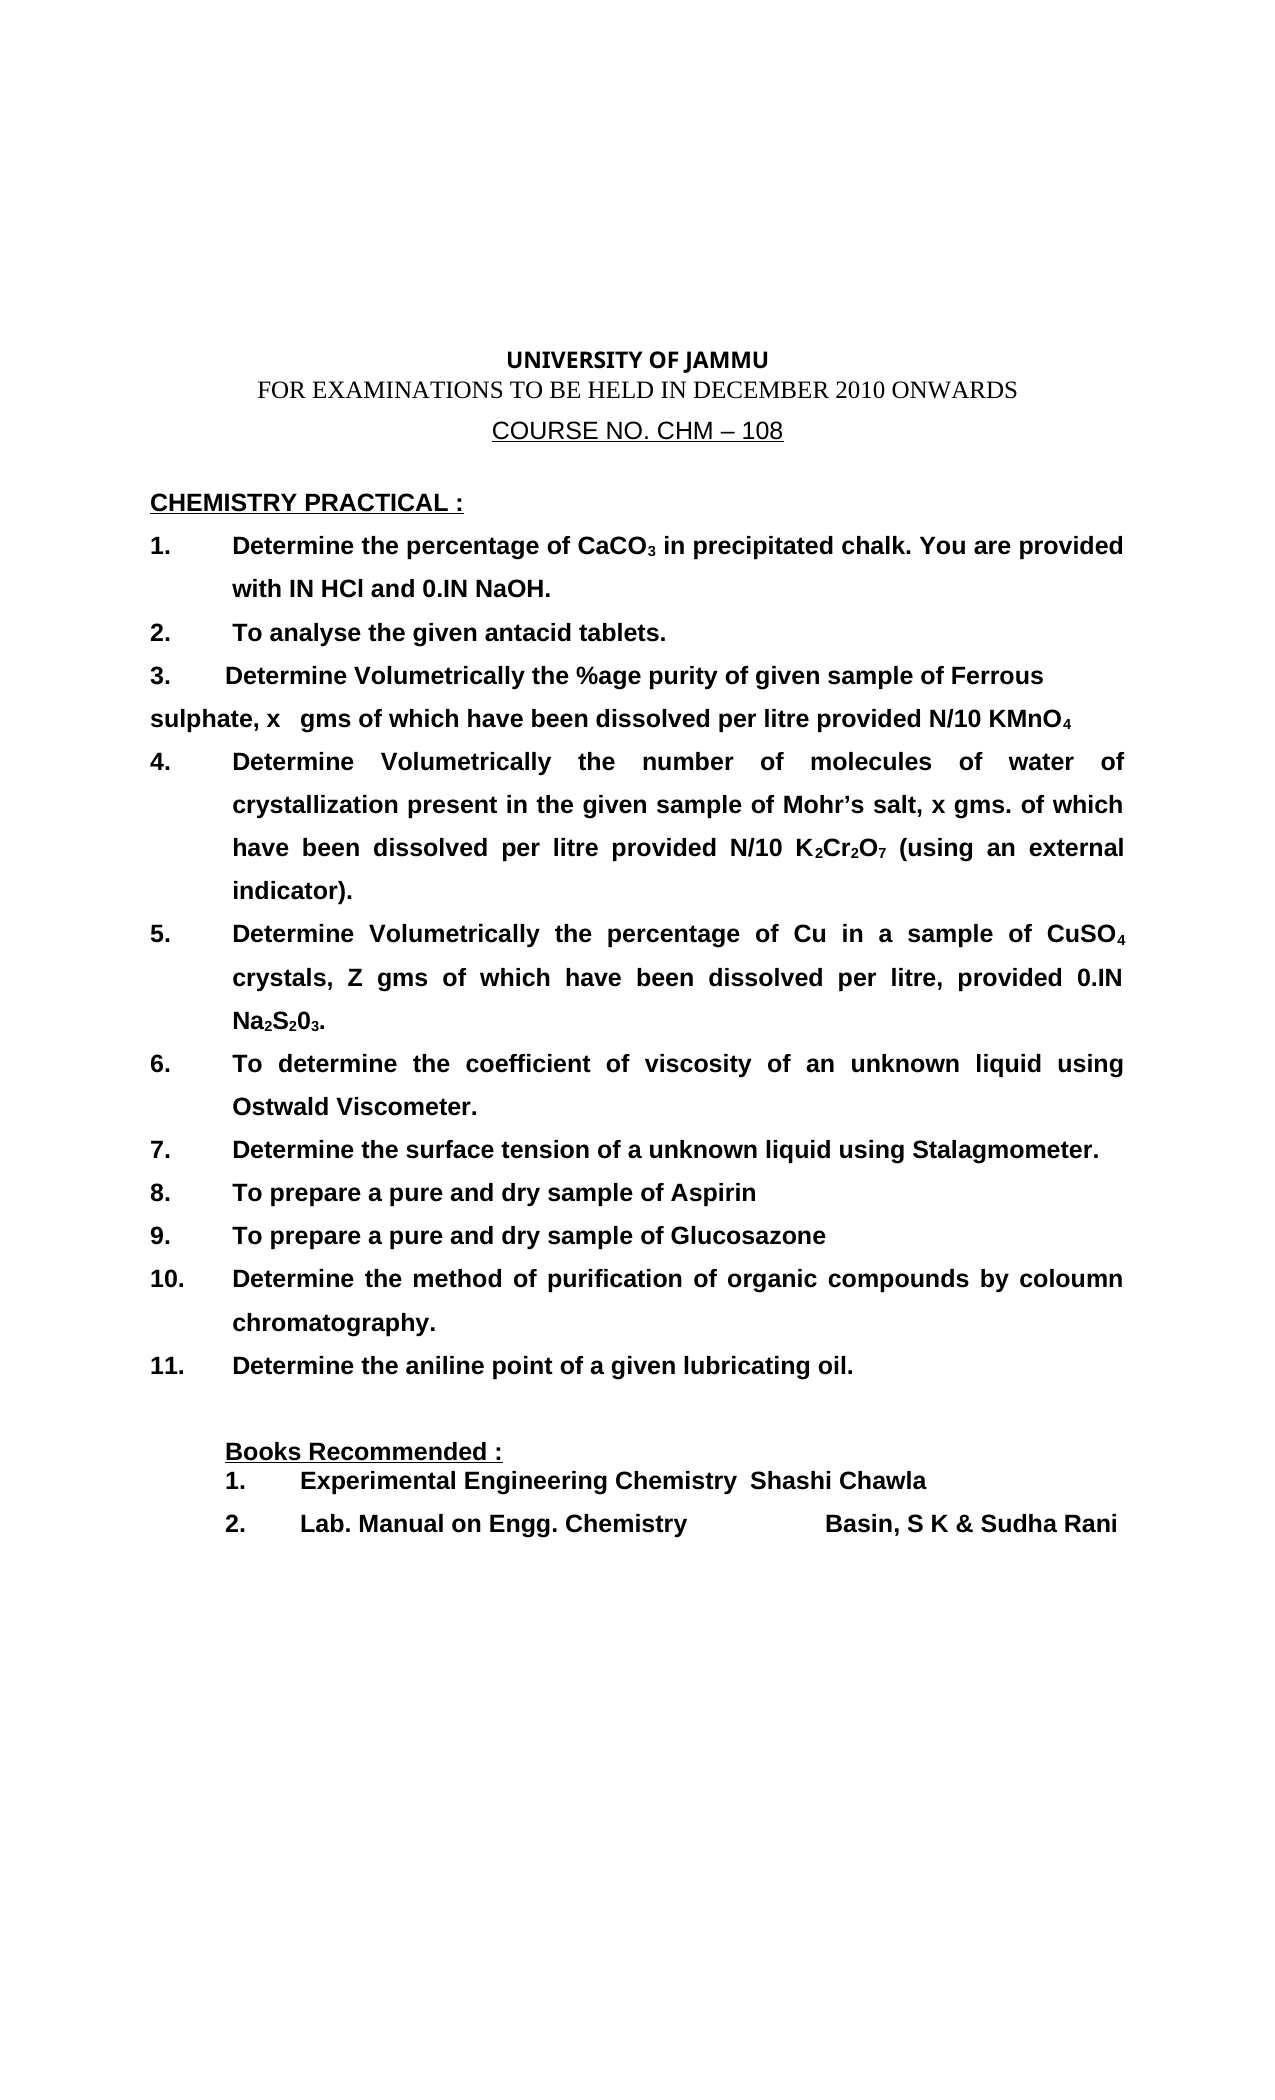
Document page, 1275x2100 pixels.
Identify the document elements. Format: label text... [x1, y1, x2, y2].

text 2. Lab. Manual on Engg. Chemistry Basin, S K & Sudha Rani [150, 1509, 1125, 1537]
text CHEMISTRY PRACTICAL : [150, 488, 1125, 517]
text 11. Determine the aniline point of a given lubricating oil. [150, 1351, 1125, 1379]
text Books Recommended : [150, 1437, 1125, 1466]
text FOR EXAMINATIONS TO BE HELD IN DECEMBER 2010 ONWARDS [150, 375, 1125, 404]
text 6. To determine the coefficient of viscosity of an unknown liquid using Ostwald Viscometer. [150, 1049, 1125, 1121]
text 1. Determine the percentage of CaCO3 in precipitated chalk. You are provided with IN HCl and 0.IN NaOH. [150, 531, 1125, 603]
text 10. Determine the method of purification of organic compounds by coloumn chromatography. [150, 1264, 1125, 1336]
text 4. Determine Volumetrically the number of molecules of water of crystallization present in the given sample of Mohr’s salt, x gms. of which have been dissolved per litre provided N/10 K2Cr2O7 (using an external indicator). [150, 747, 1125, 905]
text 2. To analyse the given antacid tablets. [150, 617, 1125, 646]
text 7. Determine the surface tension of a unknown liquid using Stalagmometer. [150, 1135, 1125, 1164]
text 9. To prepare a pure and dry sample of Glucosazone [150, 1221, 1125, 1250]
text COURSE NO. CHM – 108 [150, 416, 1125, 445]
text 1. Experimental Engineering Chemistry Shashi Chawla [150, 1466, 1125, 1494]
text 3. Determine Volumetrically the %age purity of given sample of Ferrous sulphate, x gms of which have been dissolved per litre provided N/10 KMnO4 [150, 661, 1125, 732]
text 8. To prepare a pure and dry sample of Aspirin [150, 1178, 1125, 1207]
text 5. Determine Volumetrically the percentage of Cu in a sample of CuSO4 crystals, Z gms of which have been dissolved per litre, provided 0.IN Na2S203. [150, 919, 1125, 1034]
